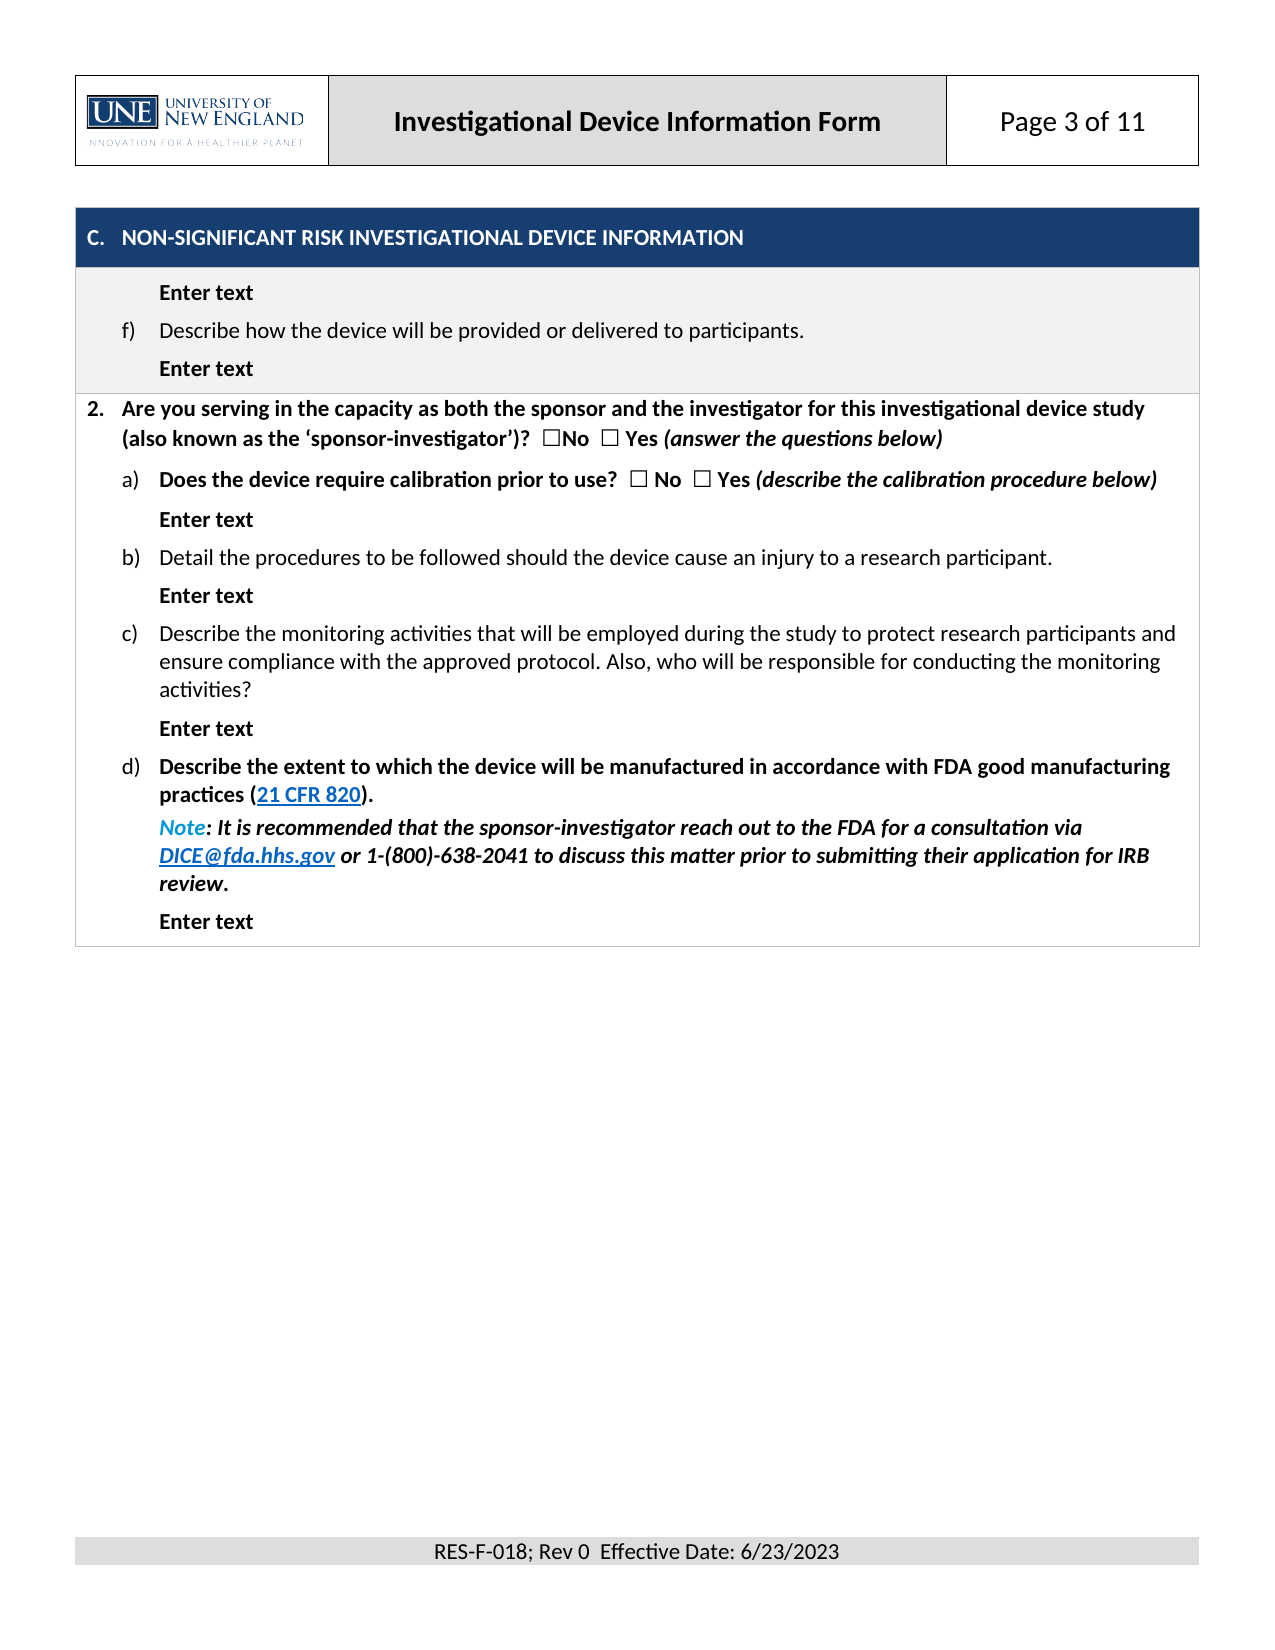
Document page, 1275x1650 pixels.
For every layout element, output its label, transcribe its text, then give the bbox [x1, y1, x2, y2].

table_cell Are you serving in the capacity as both the sponsor and the investigator for this investigational device study (also known as the ‘sponsor-investigator’)? No Yes (answer the questions below) Does the device require calibration prior to use? No Yes (describe the calibration procedure below) Detail the procedures to be followed should the device cause an injury to a research participant. Describe the monitoring activities that will be employed during the study to protect research participants and ensure compliance with the approved protocol. Also, who will be responsible for conducting the monitoring activities? Describe the extent to which the device will be manufactured in accordance with FDA good manufacturing practices (21 CFR 820). Note: It is recommended that the sponsor-investigator reach out to the FDA for a consultation via DICE@fda.hhs.gov or 1-(800)-638-2041 to discuss this matter prior to submitting their application for IRB review. [76, 394, 1199, 946]
table_header NON-SIGNIFICANT RISK INVESTIGATIONAL DEVICE INFORMATION [76, 208, 1199, 267]
picture [86, 95, 303, 146]
